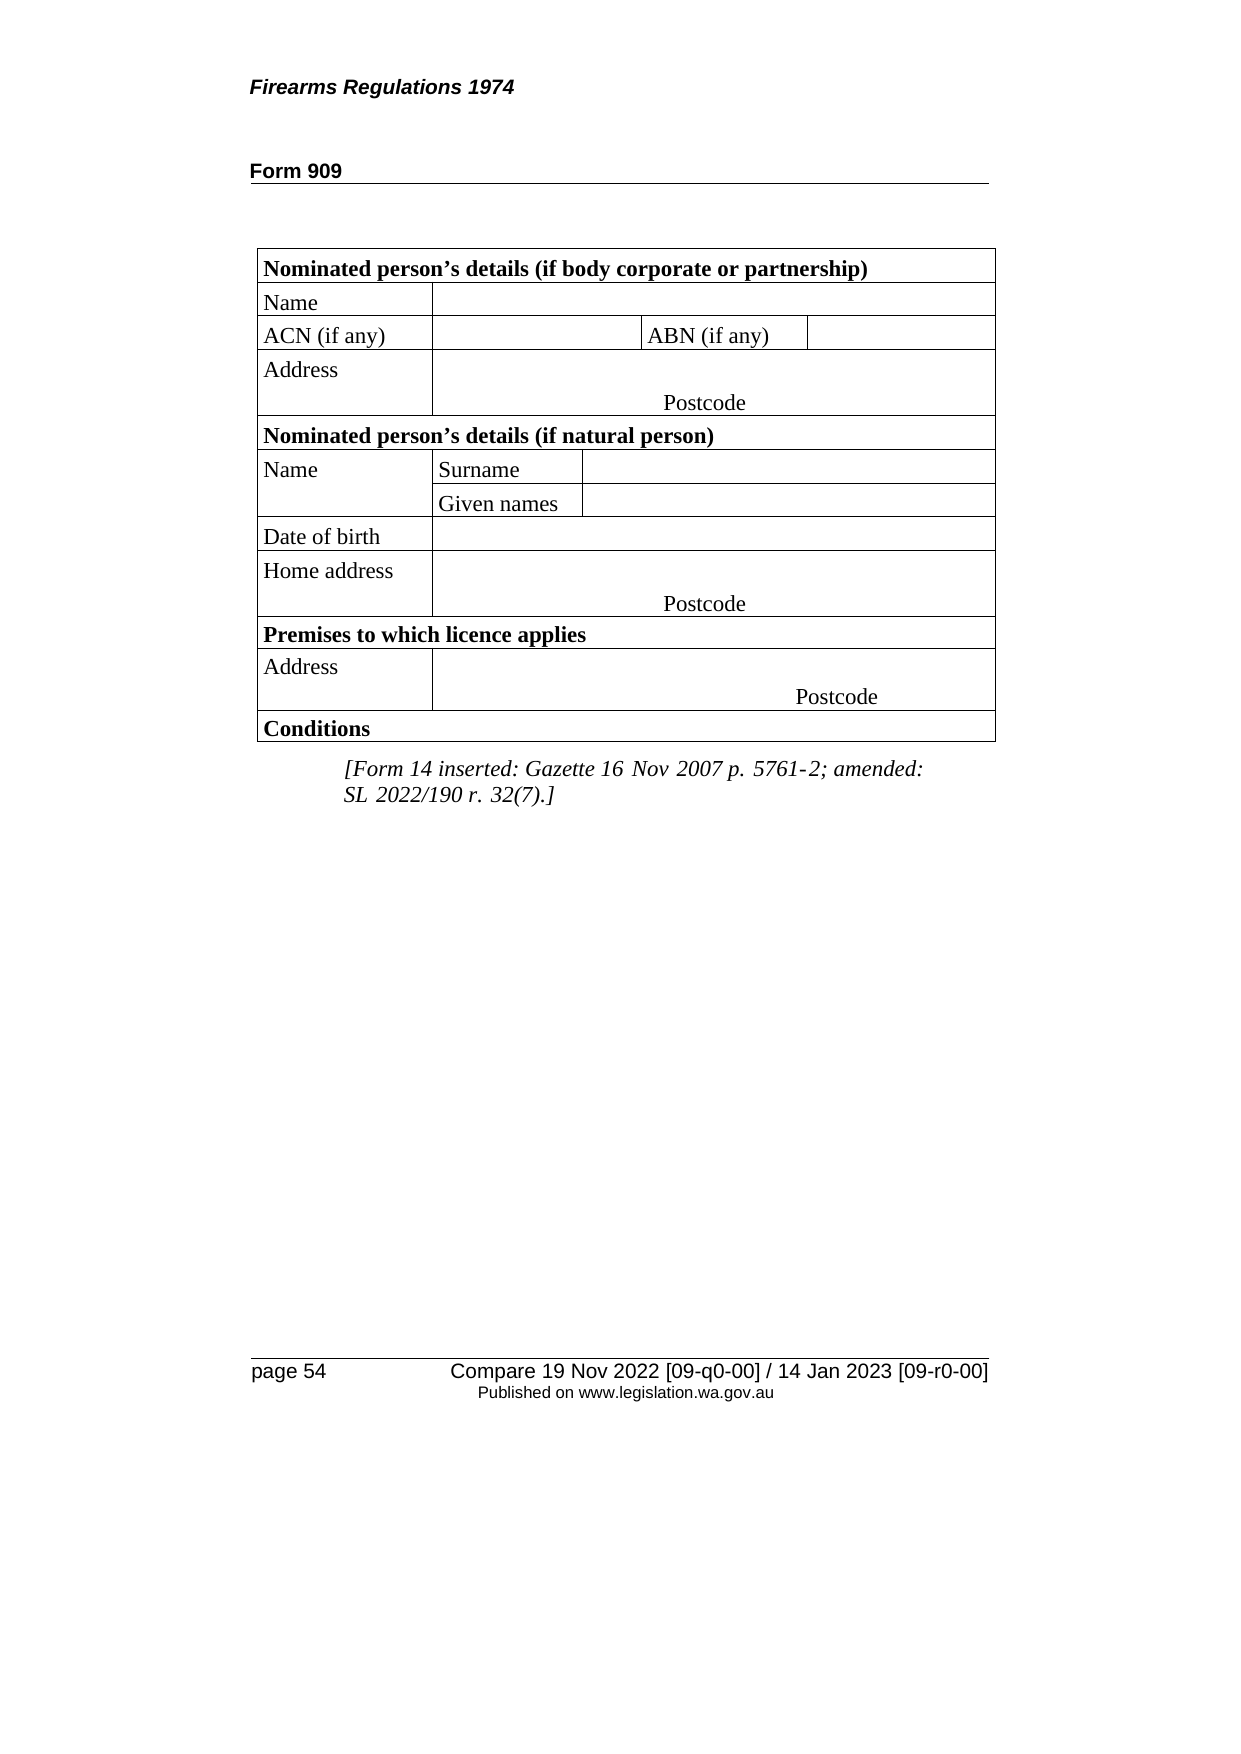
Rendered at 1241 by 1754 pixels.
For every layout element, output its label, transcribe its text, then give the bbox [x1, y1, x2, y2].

table_cell Name [258, 450, 432, 516]
table_cell Postcode [433, 551, 995, 616]
table_cell Surname [433, 450, 582, 482]
table_cell Nominated person’s details (if body corporate or partnership) [258, 249, 995, 282]
table_cell [433, 517, 995, 550]
table_cell [583, 450, 995, 482]
table_cell Name [258, 283, 432, 315]
table_cell Postcode [433, 649, 995, 710]
table_cell ABN (if any) [642, 316, 807, 349]
table_cell Postcode [433, 350, 995, 415]
table_cell [808, 316, 995, 349]
table_cell [583, 484, 995, 516]
table_cell Conditions [258, 711, 995, 741]
table_cell Address [258, 350, 432, 415]
table_cell ACN (if any) [258, 316, 432, 349]
text [Form 14 inserted: Gazette 16 Nov 2007 p. 5761-2; amended: SL 2022/190 r. 32(7).] [251, 755, 989, 807]
table_cell Date of birth [258, 517, 432, 550]
table_cell Home address [258, 551, 432, 616]
table_cell Given names [433, 484, 582, 516]
table_cell Premises to which licence applies [258, 617, 995, 648]
table_cell Address [258, 649, 432, 710]
table_cell [433, 316, 641, 349]
table_cell [433, 283, 995, 315]
table_cell Nominated person’s details (if natural person) [258, 416, 995, 449]
